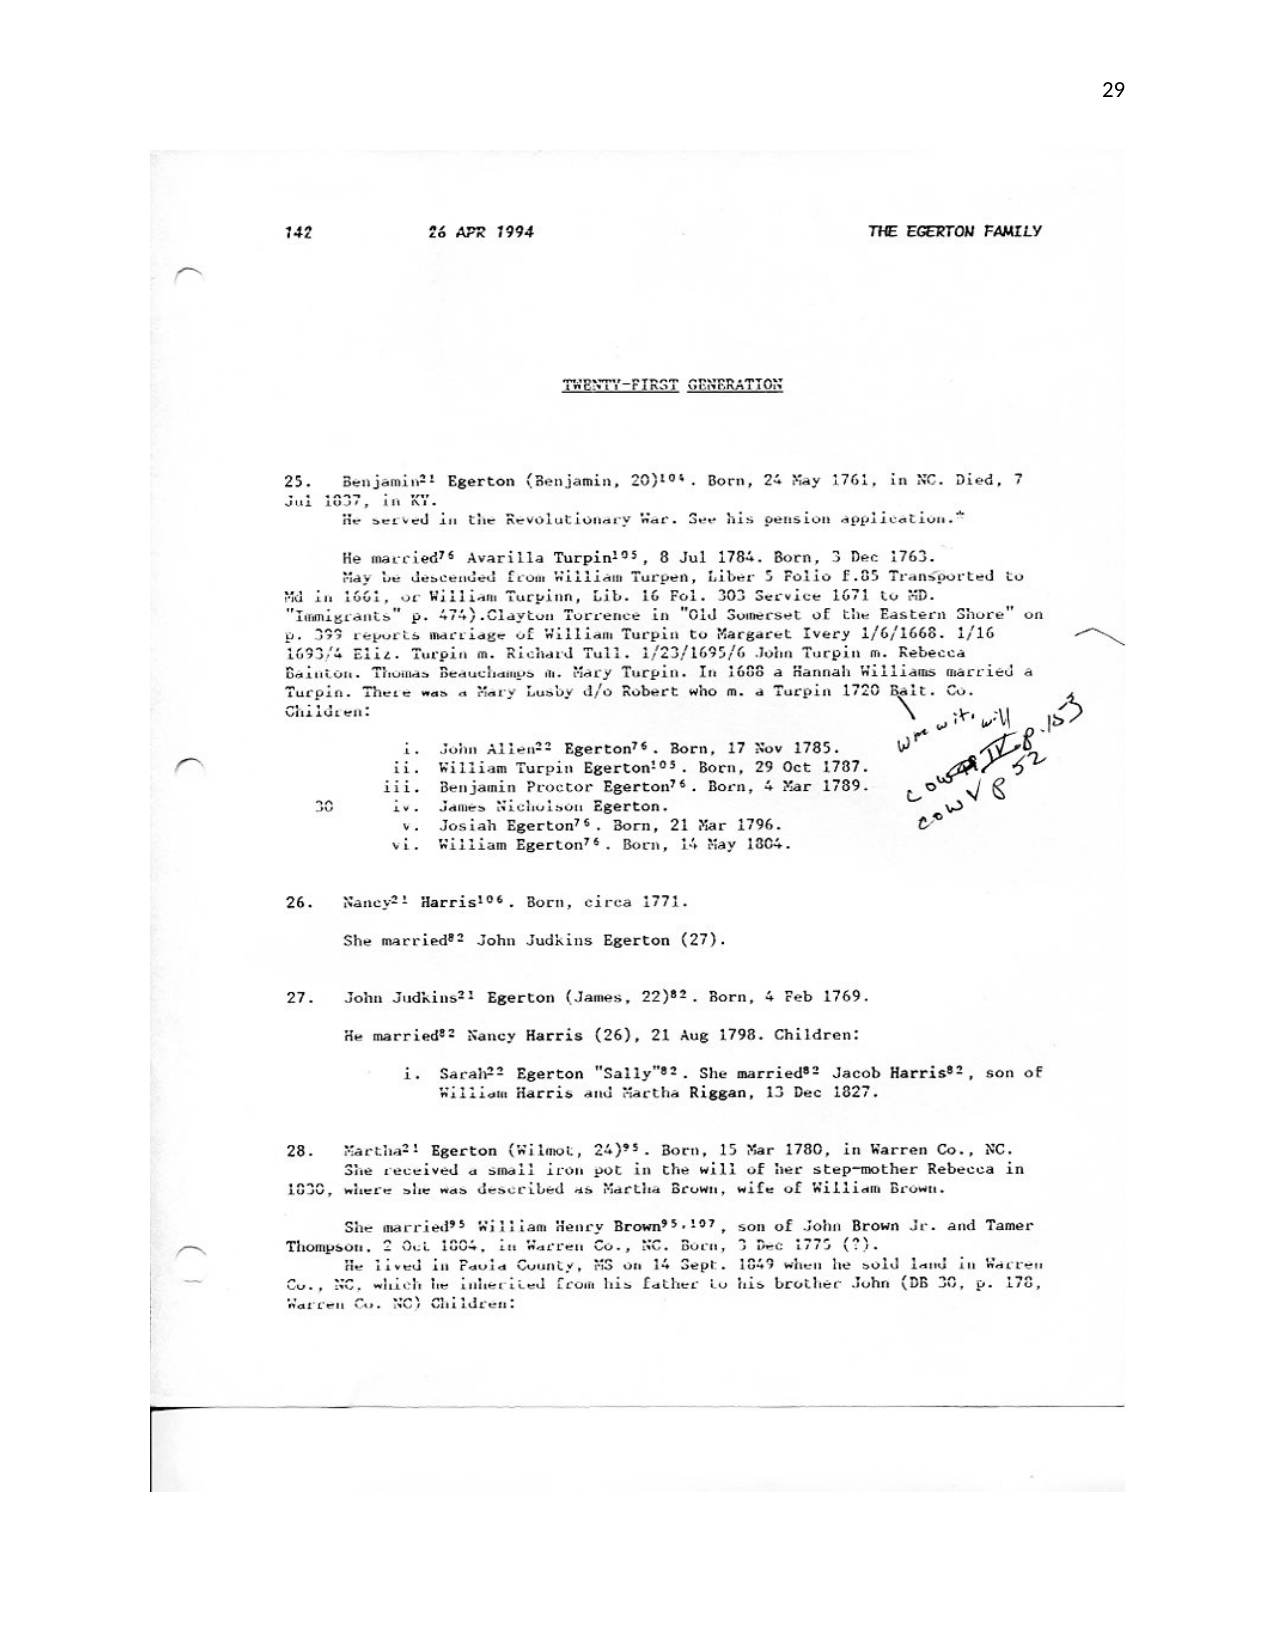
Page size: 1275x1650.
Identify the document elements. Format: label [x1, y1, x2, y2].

picture [150, 150, 1125, 1492]
